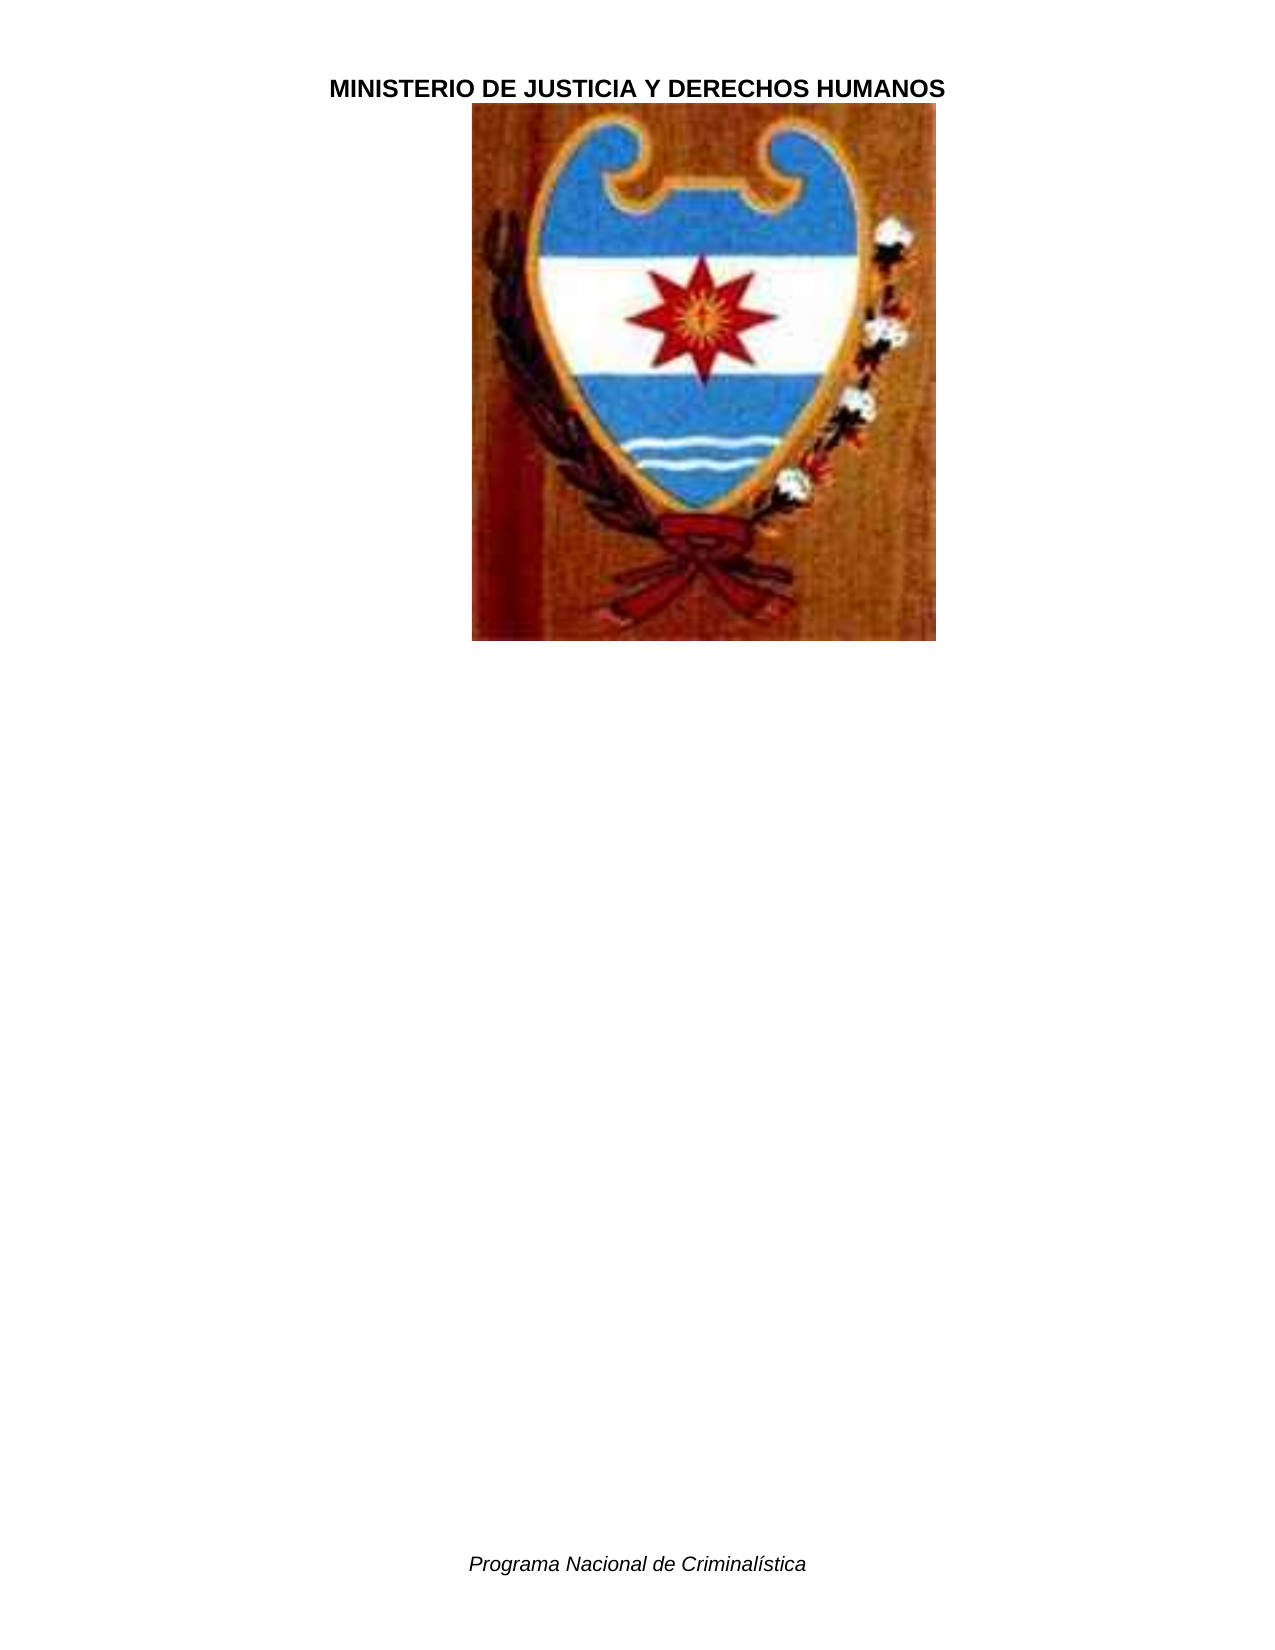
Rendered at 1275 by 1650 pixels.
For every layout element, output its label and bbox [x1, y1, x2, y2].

picture [471, 103, 936, 641]
